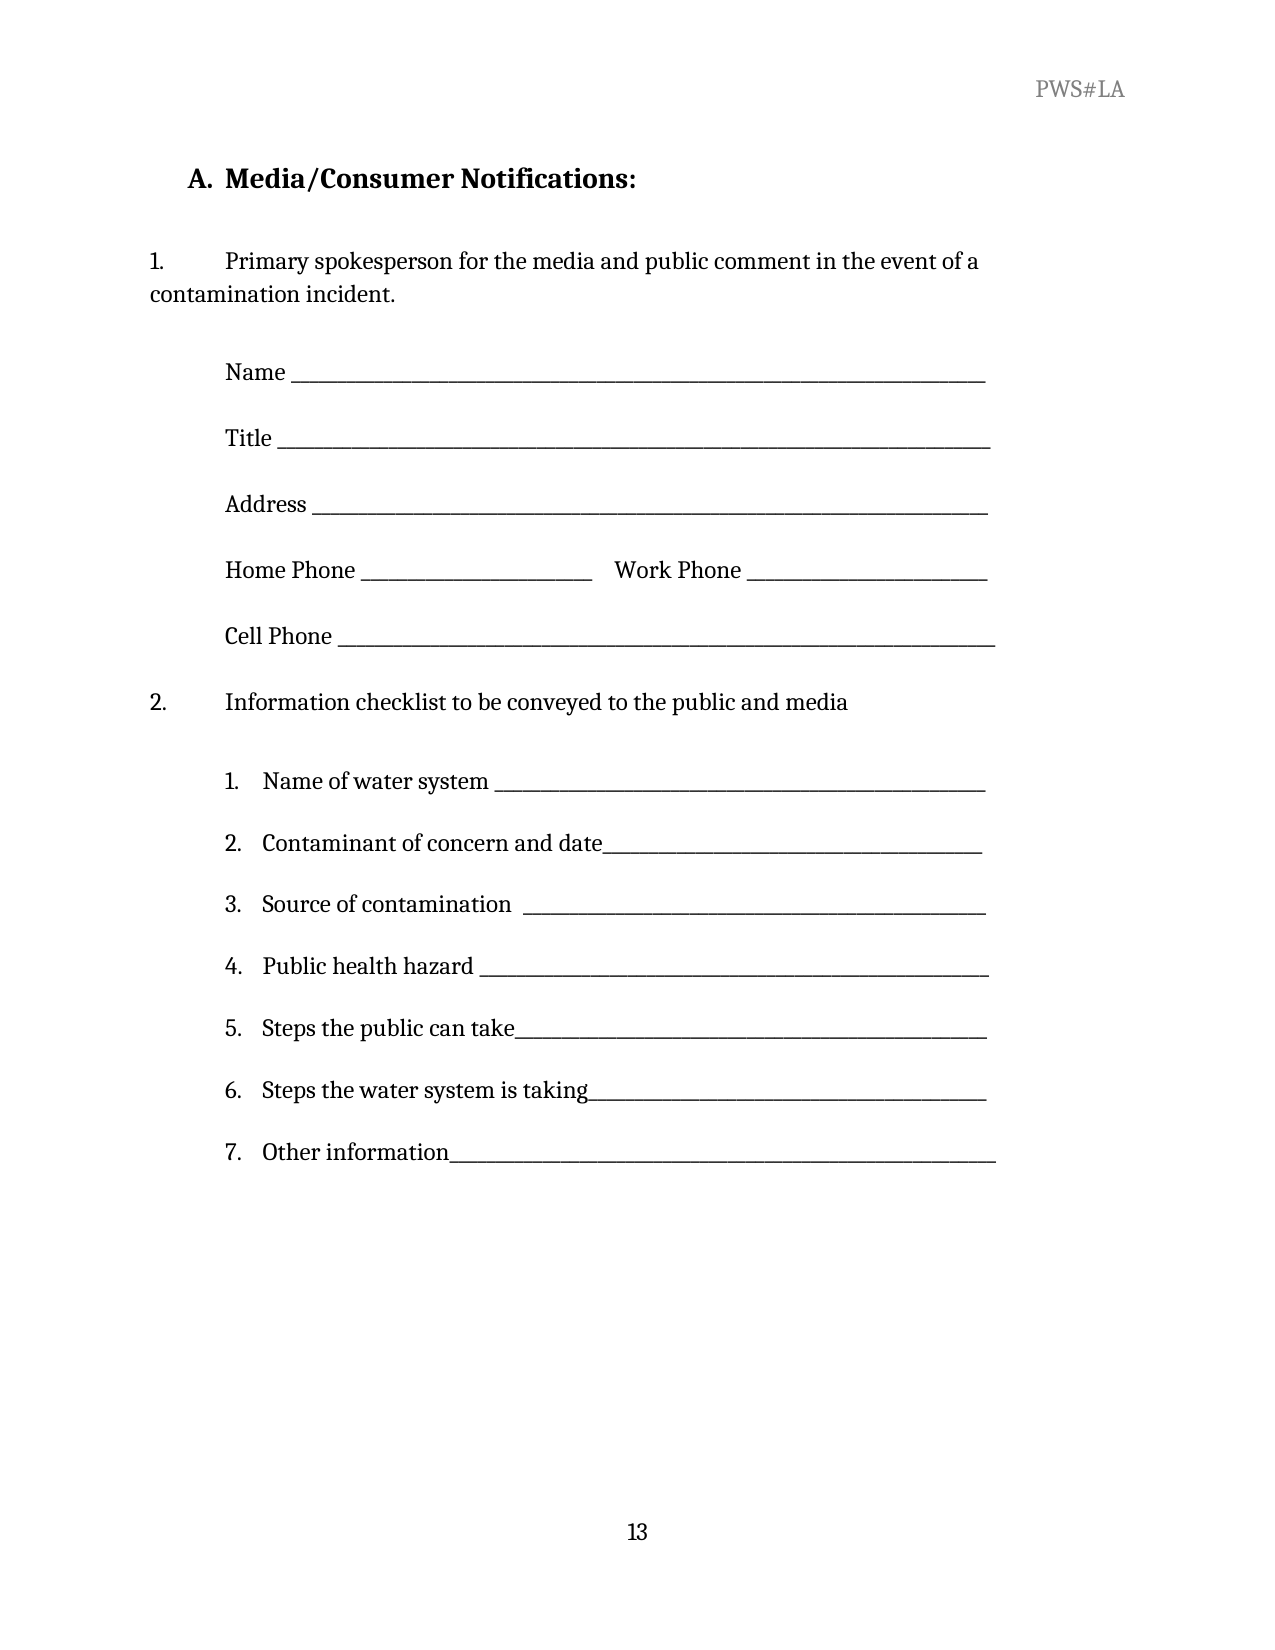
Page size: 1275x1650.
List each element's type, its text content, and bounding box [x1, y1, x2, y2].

subtitle Media/Consumer Notifications: [187, 162, 1125, 196]
list Steps the water system is taking___________________________________________ [225, 1076, 1125, 1104]
list Public health hazard _______________________________________________________ [225, 952, 1125, 981]
text 1. Primary spokesperson for the media and public comment in the event of a contamination incident. [150, 247, 1125, 308]
list Name of water system _____________________________________________________ [225, 767, 1125, 796]
list Contaminant of concern and date_________________________________________ [225, 829, 1125, 857]
list Other information___________________________________________________________ [225, 1137, 1125, 1166]
text Name ___________________________________________________________________________ [150, 358, 1125, 387]
text Title _____________________________________________________________________________ [150, 424, 1125, 453]
text 2. Information checklist to be conveyed to the public and media [150, 688, 1125, 717]
list Source of contamination __________________________________________________ [225, 890, 1125, 919]
text Address _________________________________________________________________________ [150, 490, 1125, 519]
list Steps the public can take___________________________________________________ [225, 1014, 1125, 1043]
text Home Phone _________________________ Work Phone __________________________ [150, 556, 1125, 585]
text Cell Phone _______________________________________________________________________ [150, 622, 1125, 651]
